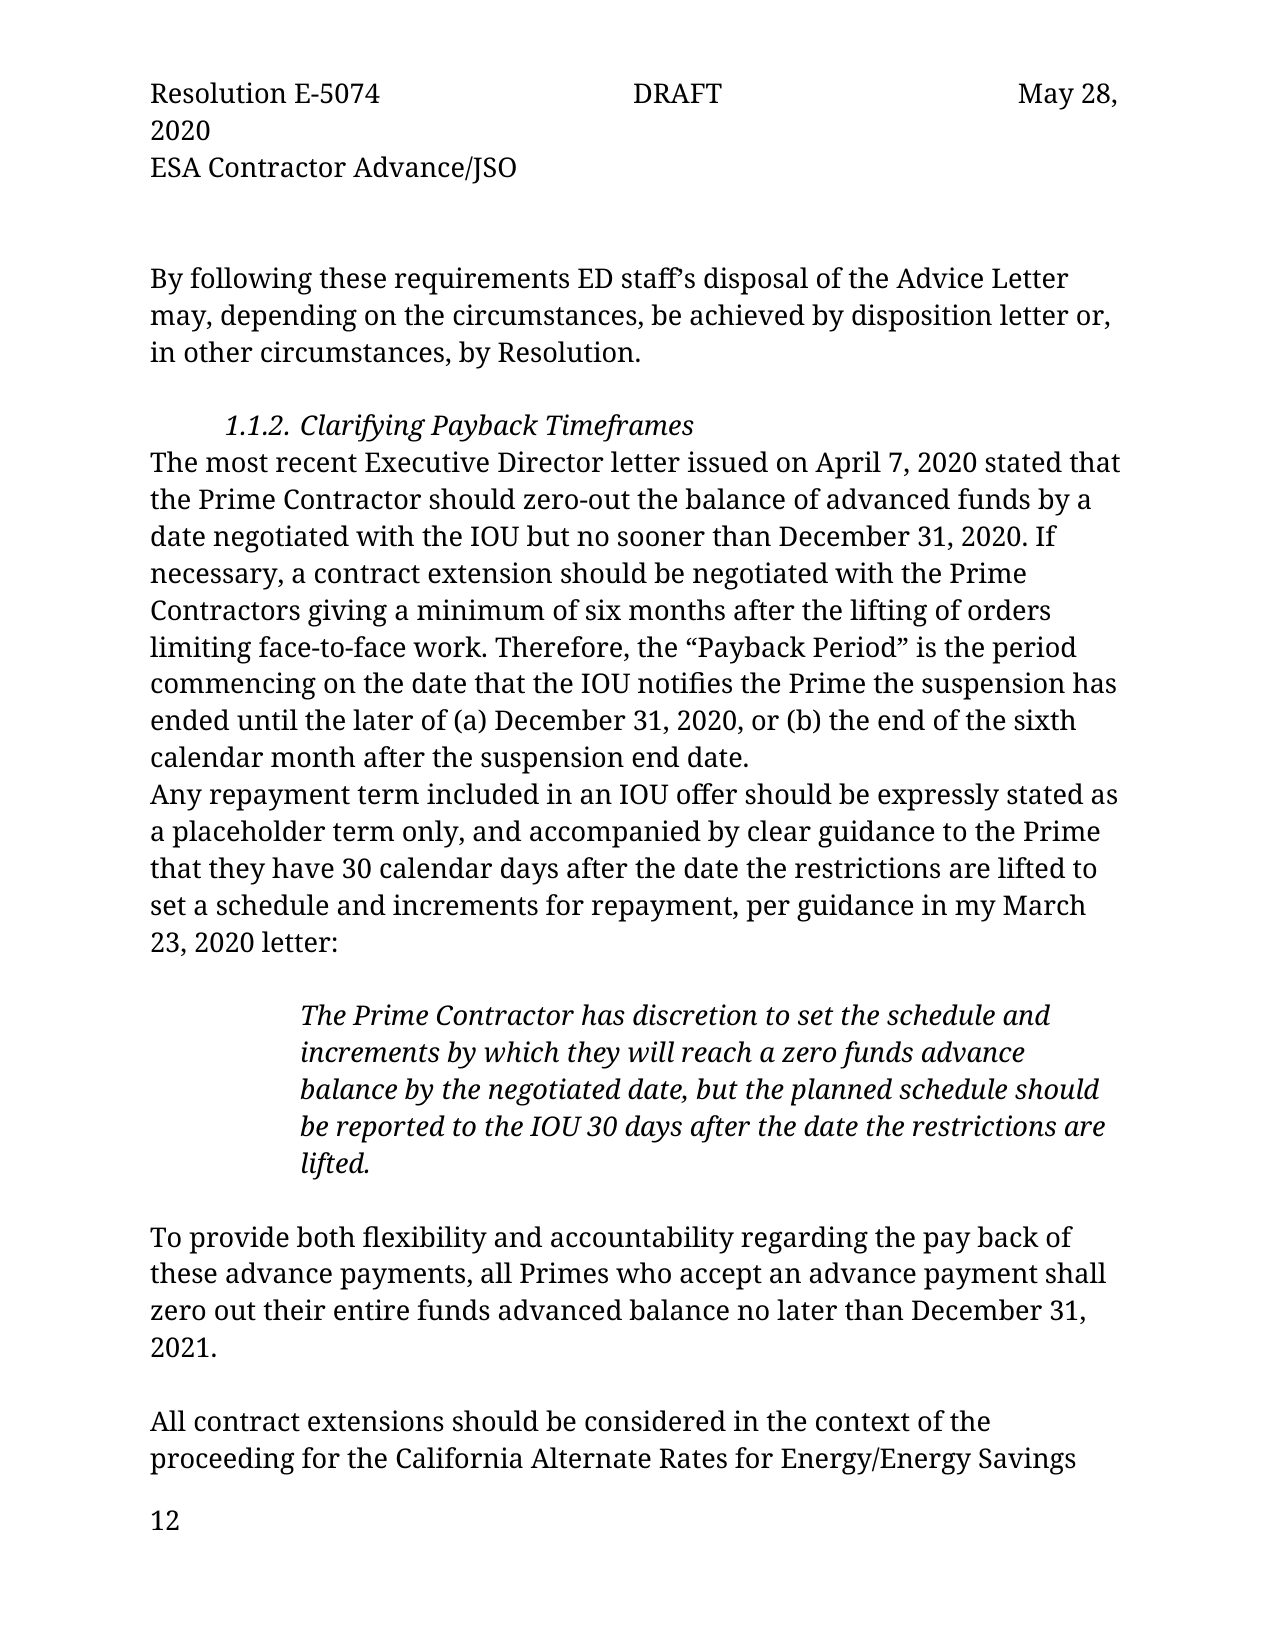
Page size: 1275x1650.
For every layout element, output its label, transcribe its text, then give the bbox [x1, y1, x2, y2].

text By following these requirements ED staff’s disposal of the Advice Letter [150, 259, 1125, 296]
list Clarifying Payback Timeframes [225, 407, 1125, 444]
text The Prime Contractor has discretion to set the schedule and increments by which they will reach a zero funds advance balance by the negotiated date, but the planned schedule should be reported to the IOU 30 days after the date the restrictions are lifted. [300, 997, 1125, 1181]
text To provide both flexibility and accountability regarding the pay back of these advance payments, all Primes who accept an advance payment shall zero out their entire funds advanced balance no later than December 31, 2021. [150, 1218, 1125, 1366]
text The most recent Executive Director letter issued on April 7, 2020 stated that the Prime Contractor should zero-out the balance of advanced funds by a date negotiated with the IOU but no sooner than December 31, 2020. If necessary, a contract extension should be negotiated with the Prime Contractors giving a minimum of six months after the lifting of orders limiting face-to-face work. Therefore, the “Payback Period” is the period commencing on the date that the IOU notifies the Prime the suspension has ended until the later of (a) December 31, 2020, or (b) the end of the sixth calendar month after the suspension end date. [150, 444, 1125, 776]
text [150, 1402, 1125, 1476]
text Any repayment term included in an IOU offer should be expressly stated as a placeholder term only, and accompanied by clear guidance to the Prime that they have 30 calendar days after the date the restrictions are lifted to set a schedule and increments for repayment, per guidance in my March 23, 2020 letter: [150, 776, 1125, 960]
text may, depending on the circumstances, be achieved by disposition letter or, in other circumstances, by Resolution. [150, 296, 1125, 370]
